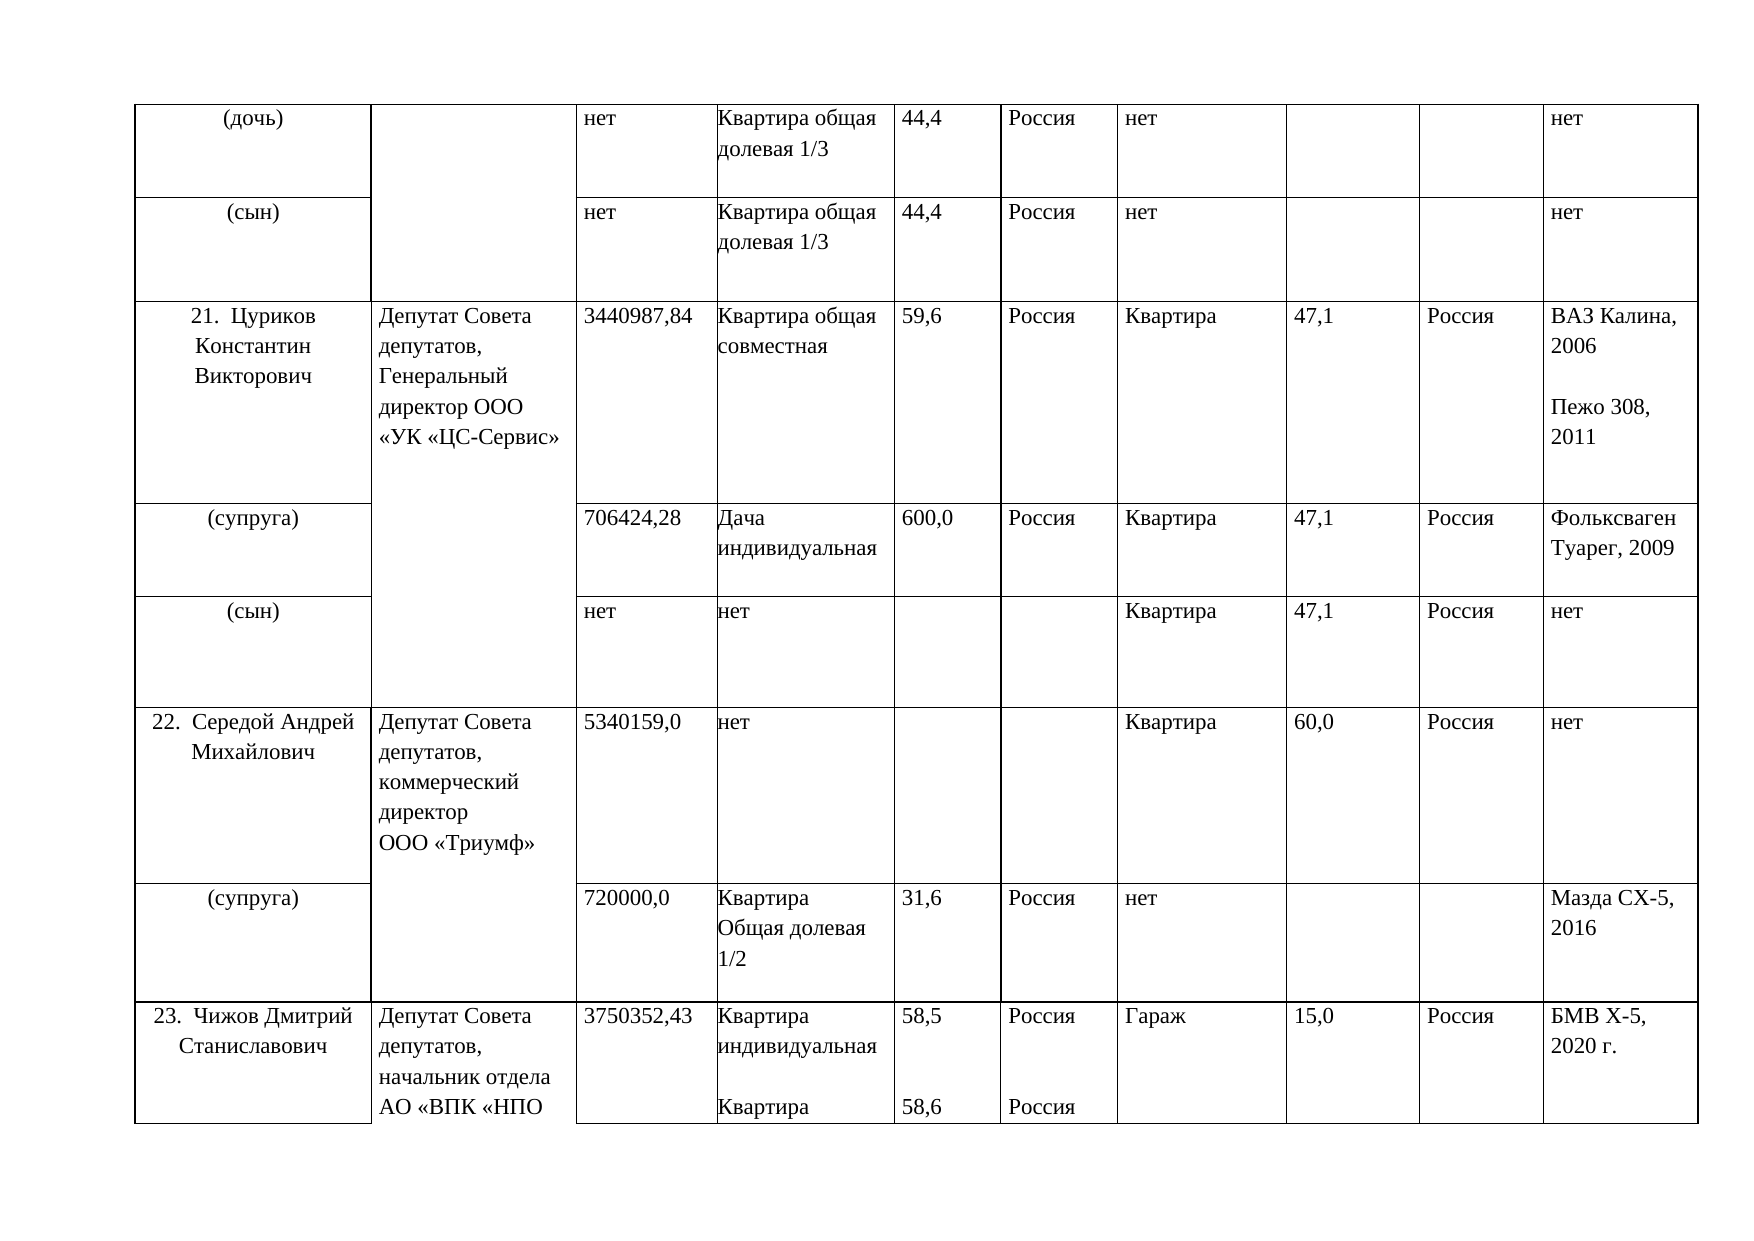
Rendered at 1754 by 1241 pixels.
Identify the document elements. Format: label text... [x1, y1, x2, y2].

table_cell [372, 105, 576, 301]
table_cell [1002, 708, 1117, 883]
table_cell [895, 1003, 1000, 1123]
table_cell Квартира [1118, 302, 1286, 502]
table_cell нет [1544, 597, 1697, 707]
table_cell 5340159,0 [577, 708, 717, 883]
table_cell Россия [1002, 884, 1117, 1001]
table_cell [1287, 105, 1419, 197]
table_cell Дача индивидуальная [718, 504, 894, 596]
table_cell нет [718, 708, 894, 883]
table_cell Квартира общая долевая 1/3 [718, 198, 894, 301]
table_cell нет [1118, 884, 1286, 1001]
table_cell [1420, 884, 1543, 1001]
table_cell Россия [1420, 597, 1543, 707]
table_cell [1001, 1003, 1117, 1123]
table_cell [136, 1003, 371, 1123]
table_cell (дочь) [136, 105, 370, 197]
table_cell 21. Цуриков Константин Викторович [136, 302, 371, 502]
table_cell 15,0 [1287, 1003, 1419, 1123]
table_cell Квартира общая совместная [718, 302, 894, 502]
table_cell Фольксваген Туарег, 2009 [1544, 504, 1697, 596]
table_cell 47,1 [1287, 597, 1419, 707]
table_cell Россия [1002, 504, 1117, 596]
table_cell нет [718, 597, 894, 707]
table_cell Депутат Совета депутатов, Генеральный директор ООО «УК «ЦС-Сервис» [372, 302, 576, 707]
table_cell нет [1118, 198, 1286, 301]
table_cell [1002, 597, 1117, 707]
table_cell 600,0 [895, 504, 1000, 596]
table_cell 60,0 [1287, 708, 1419, 883]
table_cell [895, 597, 1000, 707]
table_cell Квартира общая долевая 1/3 [718, 105, 894, 197]
table_cell 44,4 [895, 105, 1000, 197]
table_cell (супруга) [136, 504, 371, 596]
table_cell Россия [1420, 302, 1543, 502]
table_cell [895, 708, 1000, 883]
table_cell нет [1118, 105, 1286, 197]
table_cell БМВ Х-5, 2020 г. [1544, 1003, 1697, 1123]
table_cell (сын) [136, 597, 371, 707]
table_cell (супруга) [136, 884, 370, 1001]
table_cell нет [577, 105, 717, 197]
table_cell 22. Середой Андрей Михайлович [136, 708, 370, 883]
table_cell Квартира [1118, 504, 1286, 596]
table_cell [1287, 198, 1419, 301]
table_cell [718, 1003, 894, 1123]
table_cell 59,6 [895, 302, 1000, 502]
table_cell нет [577, 198, 717, 301]
table_cell Квартира [1118, 597, 1286, 707]
table_cell нет [1544, 708, 1697, 883]
table_cell 47,1 [1287, 302, 1419, 502]
table_cell 720000,0 [577, 884, 717, 1001]
table_cell Россия [1002, 198, 1117, 301]
table_cell нет [577, 597, 717, 707]
table_cell (сын) [136, 198, 370, 301]
table_cell нет [1544, 198, 1697, 301]
table_cell 3440987,84 [577, 302, 717, 502]
table_cell 3750352,43 [577, 1003, 717, 1123]
table_cell Россия [1420, 1003, 1543, 1123]
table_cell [372, 1003, 576, 1123]
table_cell Россия [1002, 105, 1117, 197]
table_cell нет [1544, 105, 1697, 197]
table_cell 44,4 [895, 198, 1000, 301]
table_cell Квартира [1118, 708, 1286, 883]
table_cell [1420, 198, 1543, 301]
table_cell 47,1 [1287, 504, 1419, 596]
table_cell ВАЗ Калина, 2006 Пежо 308, 2011 [1544, 302, 1697, 502]
table_cell Квартира Общая долевая 1/2 [718, 884, 894, 1001]
table_cell 31,6 [895, 884, 1000, 1001]
table_cell Россия [1420, 708, 1543, 883]
table_cell Мазда СХ-5, 2016 [1544, 884, 1697, 1001]
table_cell 706424,28 [577, 504, 717, 596]
table_cell Россия [1420, 504, 1543, 596]
table_cell Гараж [1118, 1003, 1286, 1123]
table_cell [1287, 884, 1419, 1001]
table_cell Депутат Совета депутатов, коммерческий директор ООО «Триумф» [372, 708, 576, 1001]
table_cell Россия [1002, 302, 1117, 502]
table_cell [1420, 105, 1543, 197]
